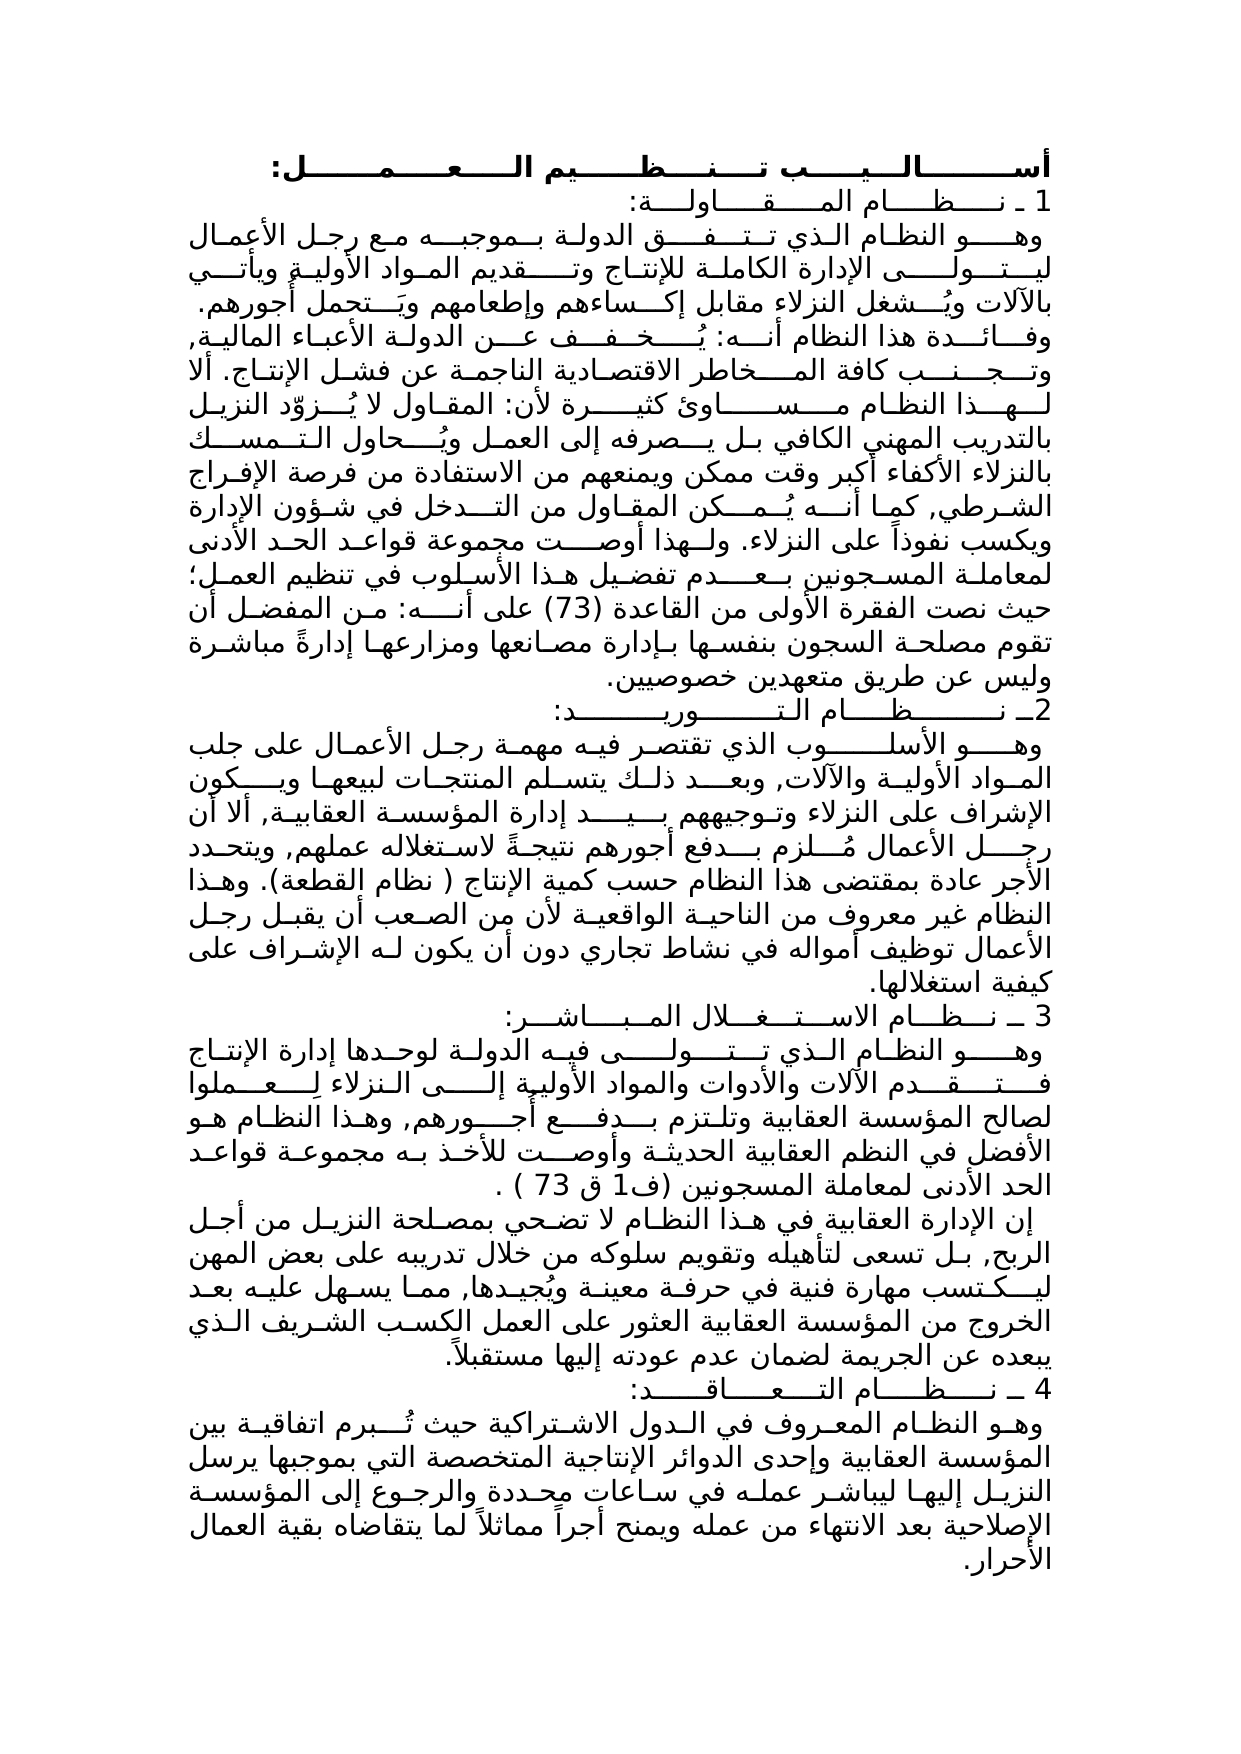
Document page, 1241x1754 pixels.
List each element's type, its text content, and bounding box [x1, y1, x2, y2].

text 2ــ نــــــــــظـــــام الـتـــــــــوريــــــــــد: [187, 693, 1053, 727]
text 4 ــ نـــــظـــــام التــــعـــــاقــــــد: [187, 1372, 1053, 1406]
text أســـــــــالـــيـــــب تــــنــــظــــــيم الـــــعـــــمـــــــل: [187, 150, 1053, 184]
text إن الإدارة العقابية في هذا النظام لا تضحي بمصلحة النزيل من أجل الربح, بـل تسعى لتأهيله وتقويم سلوكه من خلال تدريبه على بعض المهن ليـــكـتسب مهارة فنية في حرفة معينة ويُجيدها, مما يسهل عليه بعد الخروج من المؤسسة العقابية العثور على العمل الكسب الشريف الذي يبعده عن الجريمة لضمان عدم عودته إليها مستقبلاً. [187, 1203, 1053, 1372]
text وهـــــو الأسلـــــــوب الذي تقتصر فيه مهمة رجل الأعمال على جلب المواد الأولية والآلات, وبعــد ذلك يتسلم المنتجات لبيعها ويـــكون الإشراف على النزلاء وتوجيههم بـــيـــد إدارة المؤسسة العقابية, ألا أن رجــــل الأعمال مُـــلزم بـــدفع أجورهم نتيجةً لاستغلاله عملهم, ويتحدد الأجر عادة بمقتضى هذا النظام حسب كمية الإنتاج ( نظام القطعة). وهذا النظام غير معروف من الناحية الواقعية لأن من الصعب أن يقبل رجل الأعمال توظيف أمواله في نشاط تجاري دون أن يكون له الإشراف على كيفية استغلالها. [187, 727, 1053, 999]
text 3 ــ نـــظـــام الاســـتـــغـــلال المــبــــاشـــر: [187, 999, 1053, 1033]
text وهو النظام المعروف في الدول الاشتراكية حيث تُــبرم اتفاقية بين المؤسسة العقابية وإحدى الدوائر الإنتاجية المتخصصة التي بموجبها يرسل النزيل إليها ليباشر عمله في ساعات محددة والرجوع إلى المؤسسة الإصلاحية بعد الانتهاء من عمله ويمنح أجراً مماثلاً لما يتقاضاه بقية العمال الأحرار. [187, 1406, 1053, 1576]
text وهــــو النظام الذي تــتـــفـــق الدولة بــموجبــه مع رجل الأعمال ليـــتـــولــــى الإدارة الكاملة للإنتاج وتــــقديم المواد الأولية ويأتــي بالآلات ويُـــشغل النزلاء مقابل إكـــساءهم وإطعامهم ويَـــتحمل أُجورهم. [187, 218, 1053, 320]
text وفـــائـــدة هذا النظام أنـــه: يُـــــخــفـــف عــن الدولة الأعباء المالية, وتـــجـــنـــب كافة المـــخاطر الاقتصادية الناجمة عن فشل الإنتاج. ألا لـــهـــذا النظام مــــســـــاوئ كثيــــرة لأن: المقاول لا يُــزوّد النزيل بالتدريب المهني الكافي بل يــصرفه إلى العمل ويُـــحاول الـتــمســك بالنزلاء الأكفاء أكبر وقت ممكن ويمنعهم من الاستفادة من فرصة الإفراج الشرطي, كما أنــه يُــمــكن المقاول من التــدخل في شؤون الإدارة ويكسب نفوذاً على النزلاء. ولــهذا أوصــــت مجموعة قواعد الحد الأدنى لمعاملة المسجونين بــعـــدم تفضيل هذا الأسلوب في تنظيم العمل؛ حيث نصت الفقرة الأولى من القاعدة (73) على أنــــه: مـن المفضل أن تقوم مصلحـة السجون بنفسها بإدارة مصانعها ومزارعها إدارةً مباشرة وليس عن طريق متعهدين خصوصيين. [187, 320, 1053, 693]
text وهــــو النظام الذي تـــتــــولــــى فيه الدولة لوحدها إدارة الإنتاج فــــتــــقـــدم الآلات والأدوات والمواد الأولية إلــــى النزلاء لِــــعــملوا لصالح المؤسسة العقابية وتلتزم بـــدفـــع أُجـــورهم, وهذا النظام هو الأفضل في النظم العقابية الحديثة وأوصــت للأخذ به مجموعة قواعد الحد الأدنى لمعاملة المسجونين (ف1 ق 73 ) . [187, 1033, 1053, 1203]
text 1 ـ نـــــظـــــام المـــــقـــــاولــــة: [187, 184, 1053, 218]
